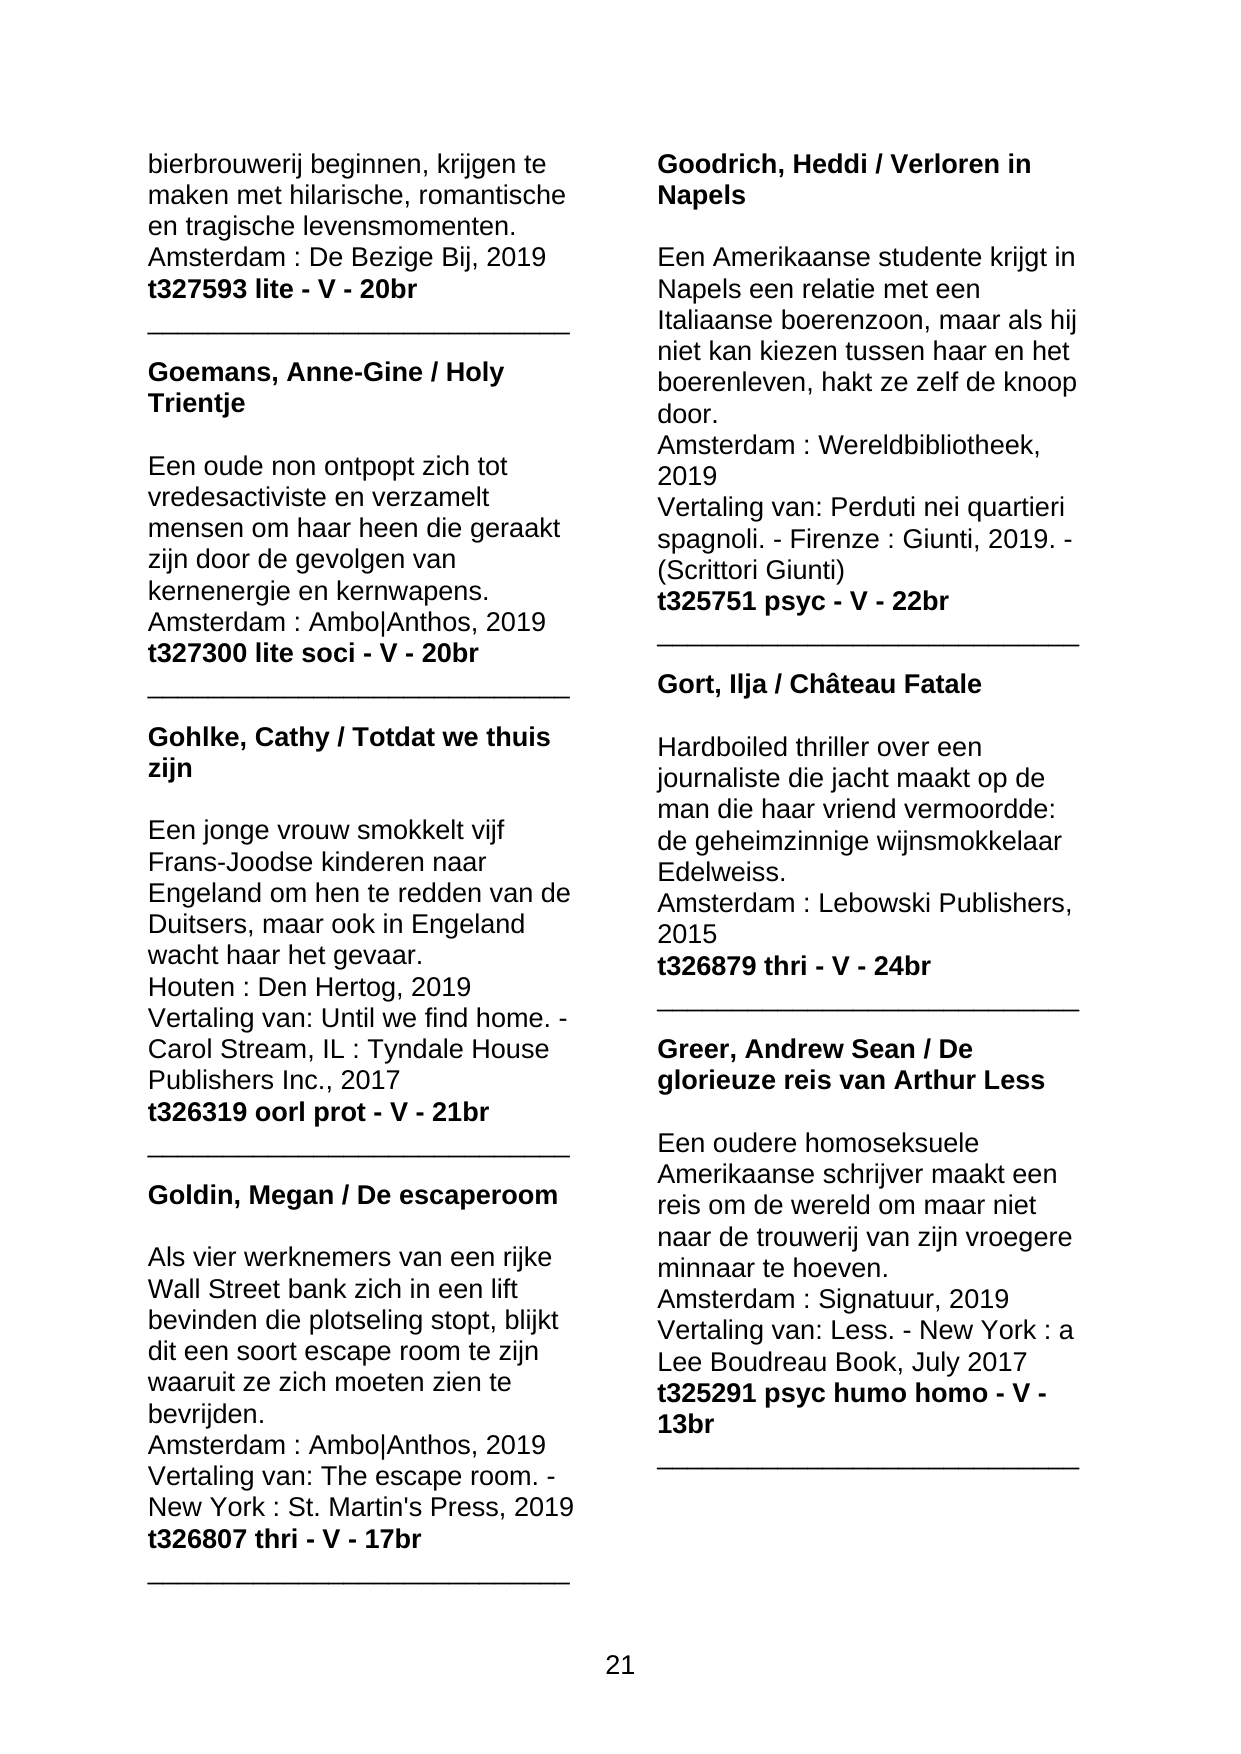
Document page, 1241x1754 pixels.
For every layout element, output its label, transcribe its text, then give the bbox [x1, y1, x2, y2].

subtitle Goodrich, Heddi / Verloren in Napels [657, 148, 1093, 210]
text Een oude non ontpopt zich tot vredesactiviste en verzamelt mensen om haar heen die geraakt zijn door de gevolgen van kernenergie en kernwapens. Amsterdam : Ambo|Anthos, 2019 t327300 lite soci - V - 20br ____________________________ [148, 418, 583, 700]
subtitle Goldin, Megan / De escaperoom [148, 1179, 583, 1210]
subtitle Gohlke, Cathy / Totdat we thuis zijn [148, 721, 583, 783]
subtitle Greer, Andrew Sean / De glorieuze reis van Arthur Less [657, 1033, 1093, 1096]
text Een Amerikaanse studente krijgt in Napels een relatie met een Italiaanse boerenzoon, maar als hij niet kan kiezen tussen haar en het boerenleven, hakt ze zelf de knoop door. Amsterdam : Wereldbibliotheek, 2019 Vertaling van: Perduti nei quartieri spagnoli. - Firenze : Giunti, 2019. - (Scrittori Giunti) t325751 psyc - V - 22br ____________________________ [657, 210, 1093, 648]
subtitle Goemans, Anne-Gine / Holy Trientje [148, 356, 583, 418]
text Een jonge vrouw smokkelt vijf Frans-Joodse kinderen naar Engeland om hen te redden van de Duitsers, maar ook in Engeland wacht haar het gevaar. Houten : Den Hertog, 2019 Vertaling van: Until we find home. - Carol Stream, IL : Tyndale House Publishers Inc., 2017 t326319 oorl prot - V - 21br ____________________________ [148, 783, 583, 1158]
text Hardboiled thriller over een journaliste die jacht maakt op de man die haar vriend vermoordde: de geheimzinnige wijnsmokkelaar Edelweiss. Amsterdam : Lebowski Publishers, 2015 t326879 thri - V - 24br ____________________________ [657, 700, 1093, 1012]
text Een oudere homoseksuele Amerikaanse schrijver maakt een reis om de wereld om maar niet naar de trouwerij van zijn vroegere minnaar te hoeven. Amsterdam : Signatuur, 2019 Vertaling van: Less. - New York : a Lee Boudreau Book, July 2017 t325291 psyc humo homo - V - 13br ____________________________ [657, 1096, 1093, 1471]
text Als vier werknemers van een rijke Wall Street bank zich in een lift bevinden die plotseling stopt, blijkt dit een soort escape room te zijn waaruit ze zich moeten zien te bevrijden. Amsterdam : Ambo|Anthos, 2019 Vertaling van: The escape room. - New York : St. Martin's Press, 2019 t326807 thri - V - 17br ____________________________ [148, 1210, 583, 1585]
subtitle Gort, Ilja / Château Fatale [657, 668, 1093, 700]
